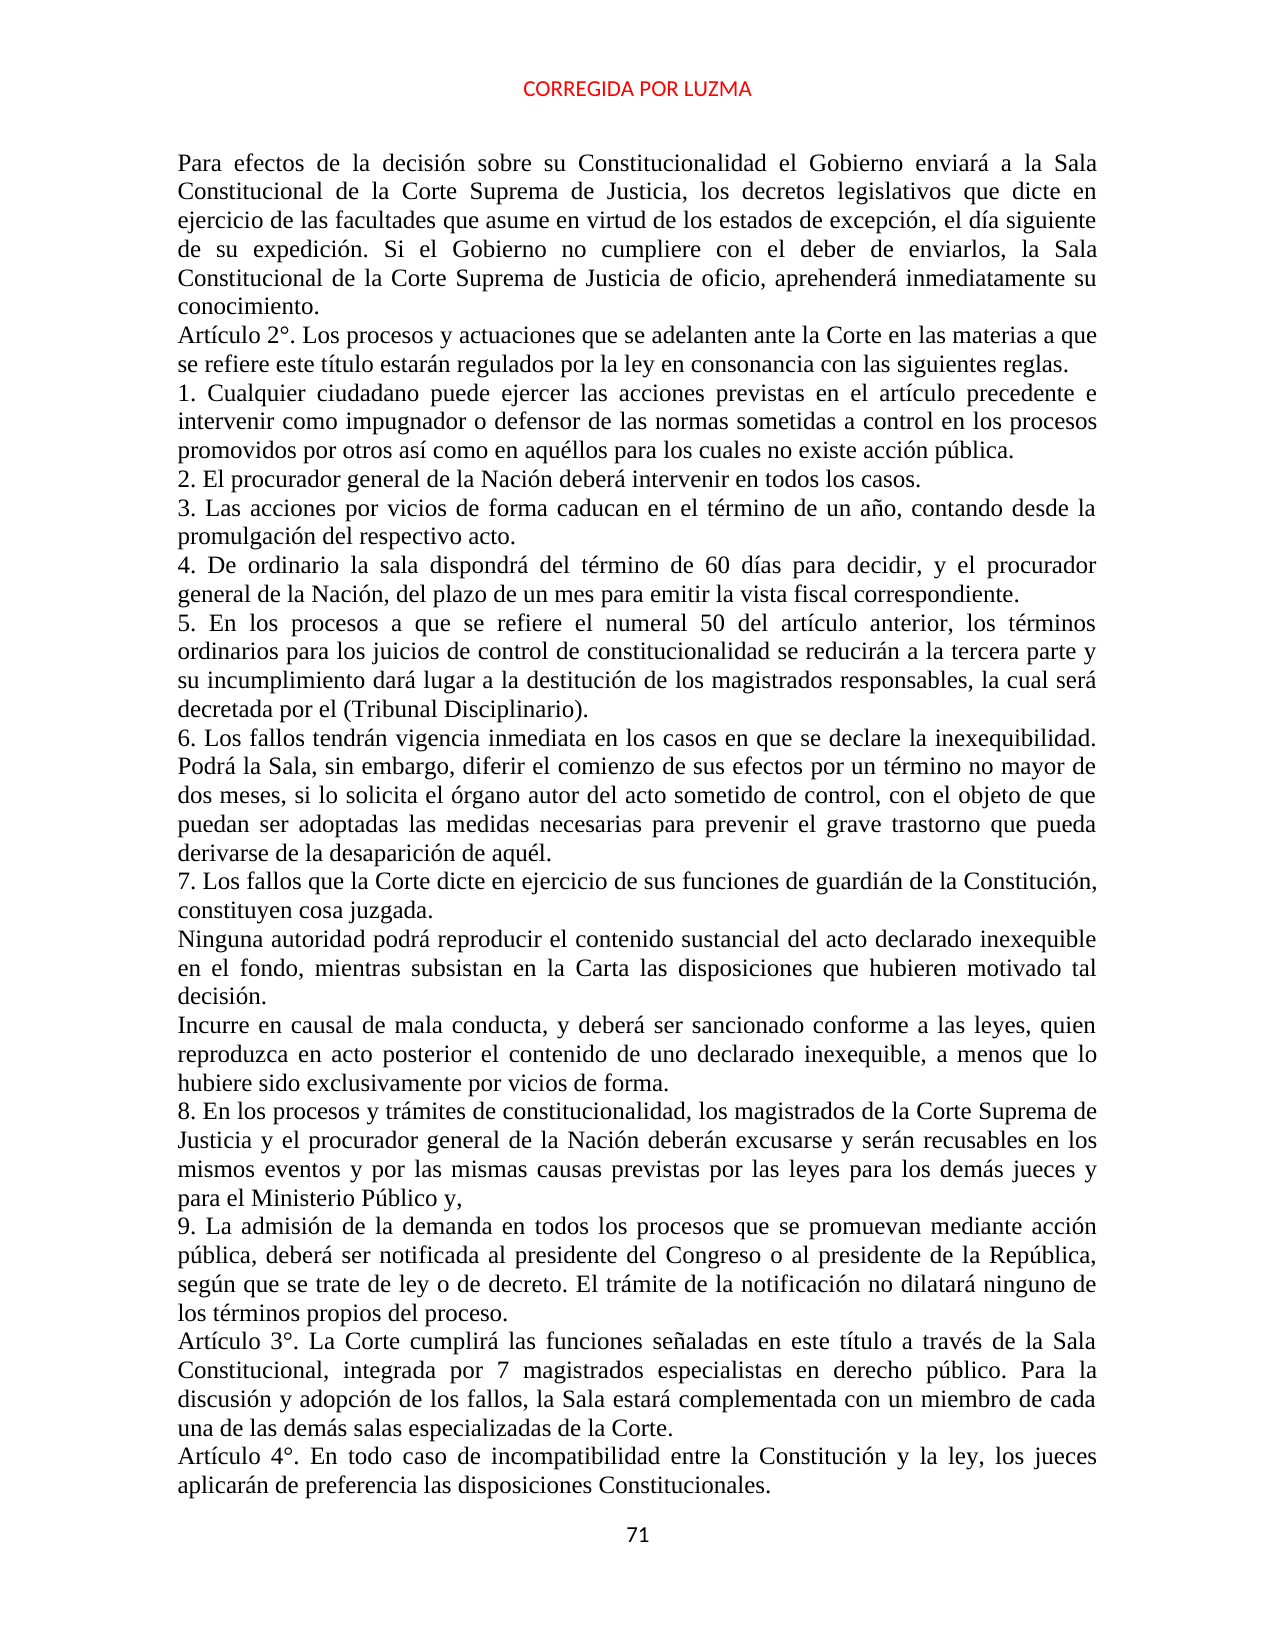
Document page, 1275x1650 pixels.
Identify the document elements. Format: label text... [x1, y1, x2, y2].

text Artículo 3°. La Corte cumplirá las funciones señaladas en este título a través de la Sala Constitucional, integrada por 7 magistrados especialistas en derecho público. Para la discusión y adopción de los fallos, la Sala estará complementada con un miembro de cada una de las demás salas especializadas de la Corte. [177, 1326, 1098, 1441]
text 5. En los procesos a que se refiere el numeral 50 del artículo anterior, los términos ordinarios para los juicios de control de constitucionalidad se reducirán a la tercera parte y su incumplimiento dará lugar a la destitución de los magistrados responsables, la cual será decretada por el (Tribunal Disciplinario). [177, 608, 1098, 723]
text Artículo 4°. En todo caso de incompatibilidad entre la Constitución y la ley, los jueces aplicarán de preferencia las disposiciones Constitucionales. [177, 1441, 1098, 1499]
text Incurre en causal de mala conducta, y deberá ser sancionado conforme a las leyes, quien reproduzca en acto posterior el contenido de uno declarado inexequible, a menos que lo hubiere sido exclusivamente por vicios de forma. [177, 1010, 1098, 1096]
text 1. Cualquier ciudadano puede ejercer las acciones previstas en el artículo precedente e intervenir como impugnador o defensor de las normas sometidas a control en los procesos promovidos por otros así como en aquéllos para los cuales no existe acción pública. [177, 378, 1098, 464]
text 3. Las acciones por vicios de forma caducan en el término de un año, contando desde la promulgación del respectivo acto. [177, 493, 1098, 550]
text 6. Los fallos tendrán vigencia inmediata en los casos en que se declare la inexequibilidad. Podrá la Sala, sin embargo, diferir el comienzo de sus efectos por un término no mayor de dos meses, si lo solicita el órgano autor del acto sometido de control, con el objeto de que puedan ser adoptadas las medidas necesarias para prevenir el grave trastorno que pueda derivarse de la desaparición de aquél. [177, 723, 1098, 866]
text Ninguna autoridad podrá reproducir el contenido sustancial del acto declarado inexequible en el fondo, mientras subsistan en la Carta las disposiciones que hubieren motivado tal decisión. [177, 924, 1098, 1010]
text 9. La admisión de la demanda en todos los procesos que se promuevan mediante acción pública, deberá ser notificada al presidente del Congreso o al presidente de la República, según que se trate de ley o de decreto. El trámite de la notificación no dilatará ninguno de los términos propios del proceso. [177, 1211, 1098, 1326]
text 2. El procurador general de la Nación deberá intervenir en todos los casos. [177, 464, 1098, 493]
text Artículo 2°. Los procesos y actuaciones que se adelanten ante la Corte en las materias a que se refiere este título estarán regulados por la ley en consonancia con las siguientes reglas. [177, 320, 1098, 378]
text 8. En los procesos y trámites de constitucionalidad, los magistrados de la Corte Suprema de Justicia y el procurador general de la Nación deberán excusarse y serán recusables en los mismos eventos y por las mismas causas previstas por las leyes para los demás jueces y para el Ministerio Público y, [177, 1096, 1098, 1211]
text 7. Los fallos que la Corte dicte en ejercicio de sus funciones de guardián de la Constitución, constituyen cosa juzgada. [177, 866, 1098, 924]
text Para efectos de la decisión sobre su Constitucionalidad el Gobierno enviará a la Sala Constitucional de la Corte Suprema de Justicia, los decretos legislativos que dicte en ejercicio de las facultades que asume en virtud de los estados de excepción, el día siguiente de su expedición. Si el Gobierno no cumpliere con el deber de enviarlos, la Sala Constitucional de la Corte Suprema de Justicia de oficio, aprehenderá inmediatamente su conocimiento. [177, 148, 1098, 320]
text 4. De ordinario la sala dispondrá del término de 60 días para decidir, y el procurador general de la Nación, del plazo de un mes para emitir la vista fiscal correspondiente. [177, 550, 1098, 608]
